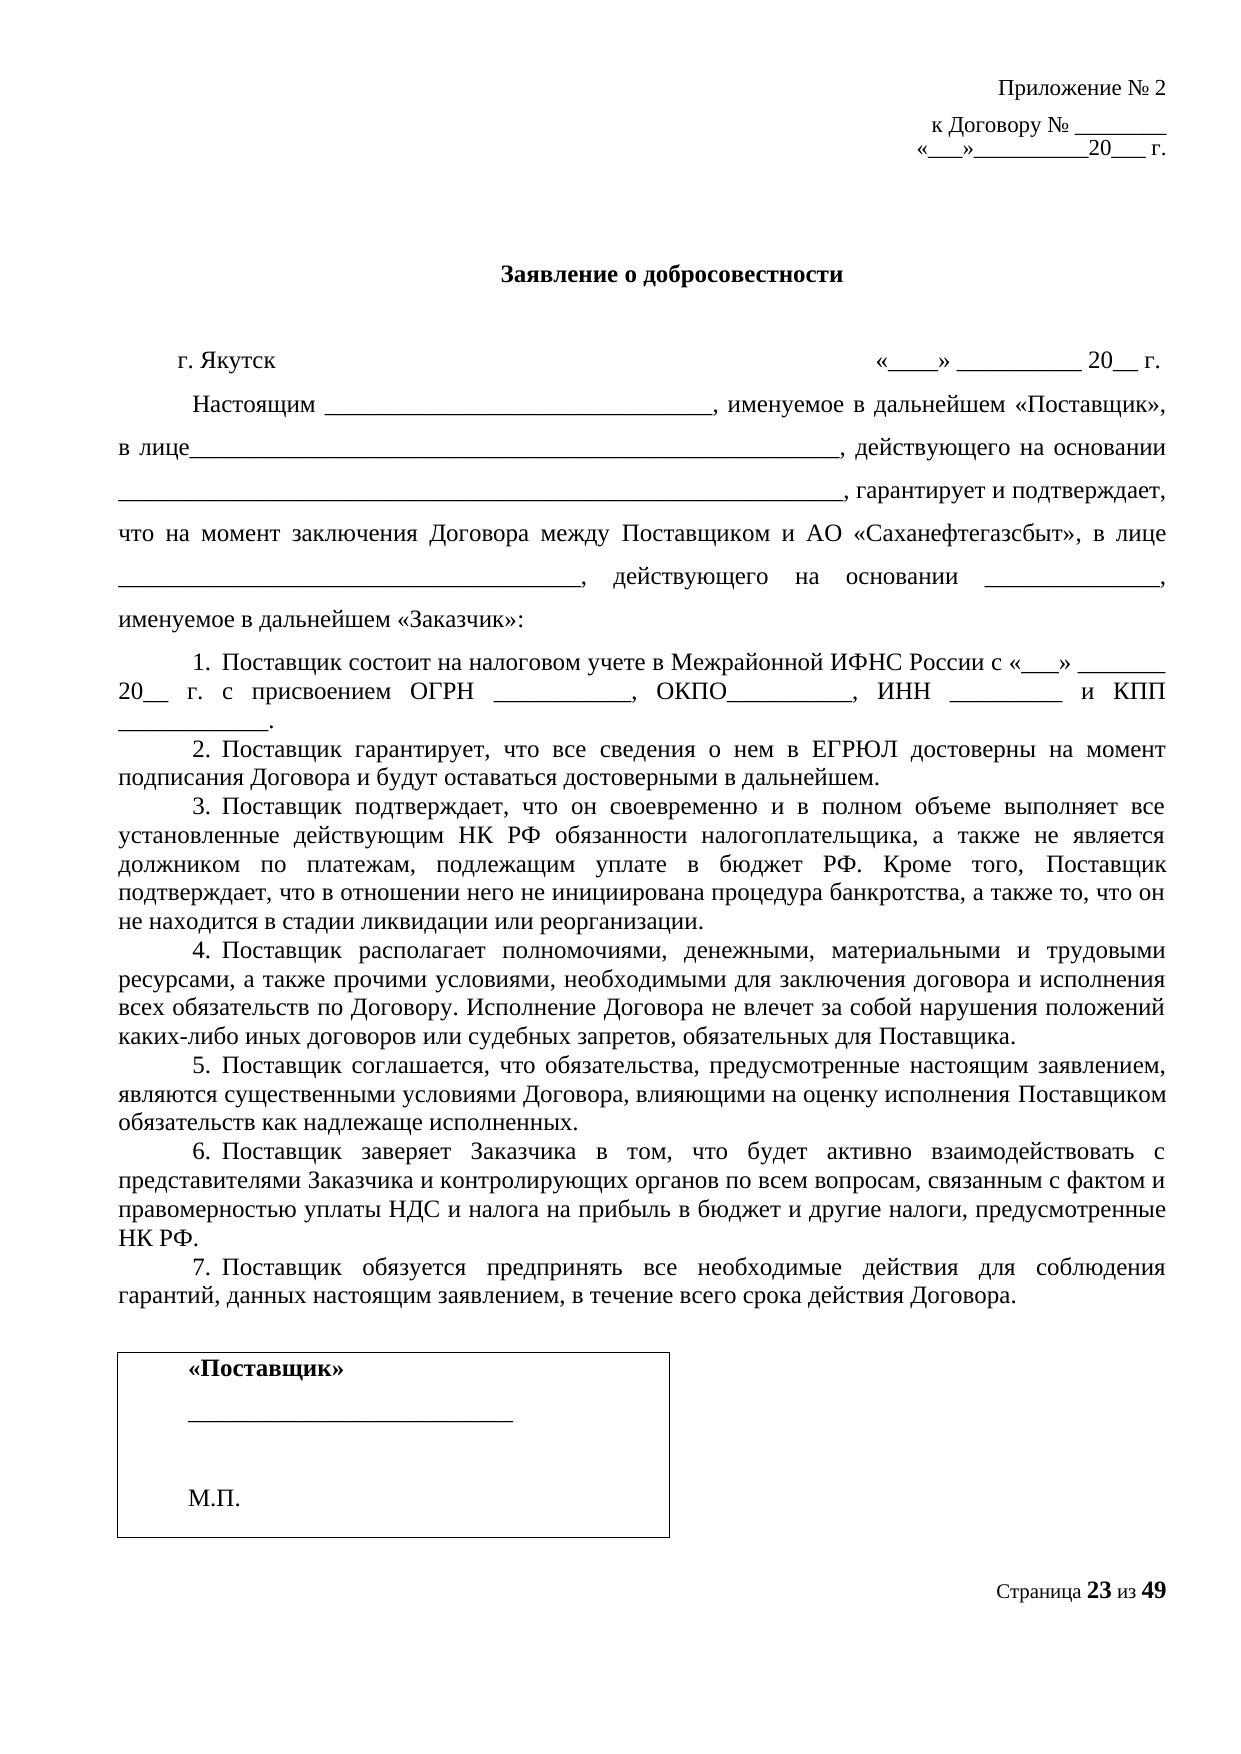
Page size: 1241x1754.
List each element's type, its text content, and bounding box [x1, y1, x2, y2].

text Настоящим _______________________________, именуемое в дальнейшем «Поставщик», в лице____________________________________________________, действующего на основании __________________________________________________________, гарантирует и подтверждает, что на момент заключения Договора между Поставщиком и АО «Саханефтегазсбыт», в лице _____________________________________, действующего на основании ______________, именуемое в дальнейшем «Заказчик»: [118, 389, 1166, 633]
list Поставщик заверяет Заказчика в том, что будет активно взаимодействовать с представителями Заказчика и контролирующих органов по всем вопросам, связанным с фактом и правомерностью уплаты НДС и налога на прибыль в бюджет и другие налоги, предусмотренные НК РФ. [118, 1136, 1166, 1252]
list Поставщик располагает полномочиями, денежными, материальными и трудовыми ресурсами, а также прочими условиями, необходимыми для заключения договора и исполнения всех обязательств по Договору. Исполнение Договора не влечет за собой нарушения положений каких-либо иных договоров или судебных запретов, обязательных для Поставщика. [118, 935, 1166, 1050]
text Заявление о добросовестности [118, 259, 1166, 288]
text «___»__________20___ г. [118, 137, 1166, 161]
list Поставщик обязуется предпринять все необходимые действия для соблюдения гарантий, данных настоящим заявлением, в течение всего срока действия Договора. [118, 1252, 1166, 1309]
list Поставщик состоит на налоговом учете в Межрайонной ИФНС России с «___» _______ 20__ г. с присвоением ОГРН ___________, ОКПО__________, ИНН _________ и КПП ____________. [118, 647, 1166, 734]
table_header «Поставщик» __________________________ М.П. [118, 1353, 669, 1537]
list Поставщик гарантирует, что все сведения о нем в ЕГРЮЛ достоверны на момент подписания Договора и будут оставаться достоверными в дальнейшем. [118, 734, 1166, 791]
list Поставщик подтверждает, что он своевременно и в полном объеме выполняет все установленные действующим НК РФ обязанности налогоплательщика, а также не является должником по платежам, подлежащим уплате в бюджет РФ. Кроме того, Поставщик подтверждает, что в отношении него не инициирована процедура банкротства, а также то, что он не находится в стадии ликвидации или реорганизации. [118, 791, 1166, 935]
text г. Якутск «____» __________ 20__ г. [118, 346, 1166, 374]
text к Договору № ________ [118, 113, 1166, 137]
text Приложение № 2 [118, 74, 1166, 100]
list Поставщик соглашается, что обязательства, предусмотренные настоящим заявлением, являются существенными условиями Договора, влияющими на оценку исполнения Поставщиком обязательств как надлежаще исполненных. [118, 1050, 1166, 1136]
